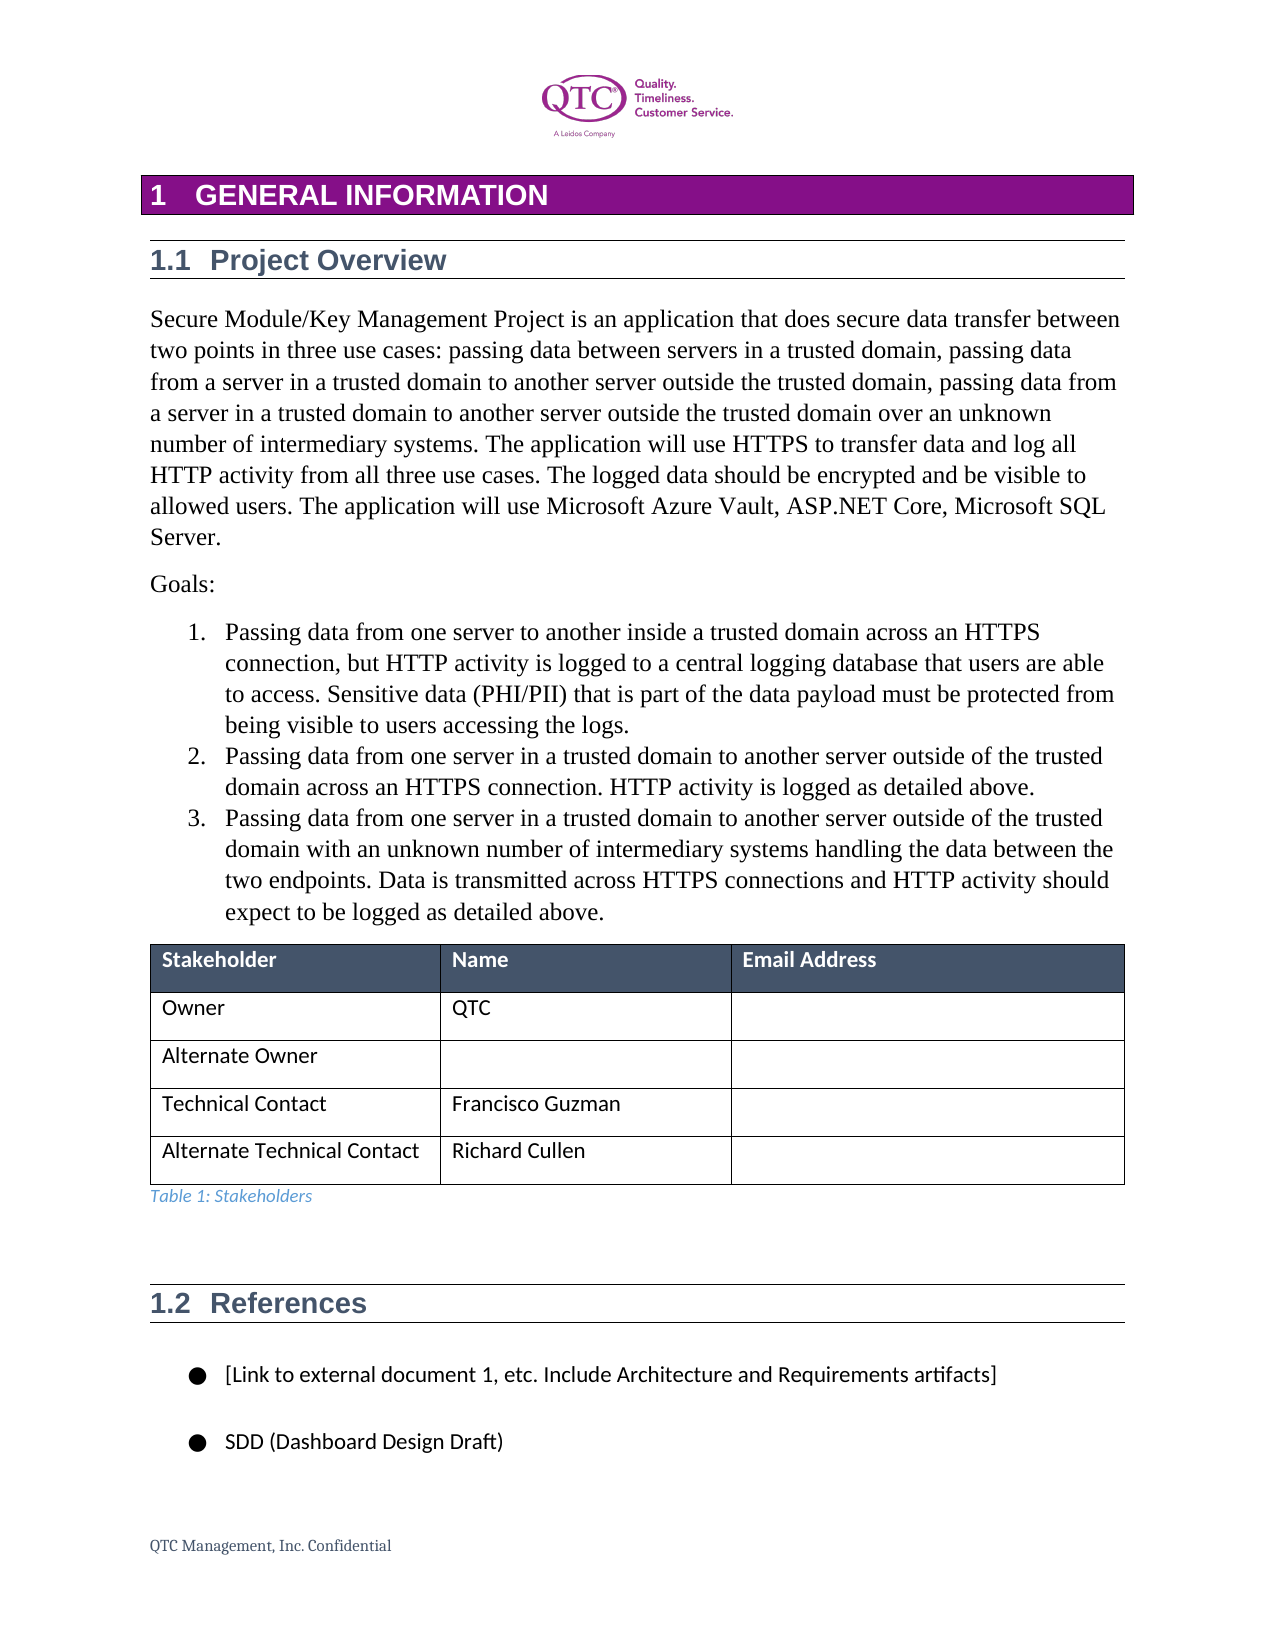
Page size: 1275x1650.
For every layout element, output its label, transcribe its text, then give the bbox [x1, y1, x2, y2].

table_cell [732, 1041, 1124, 1088]
table_cell Alternate Technical Contact [151, 1137, 440, 1183]
table_cell QTC [441, 993, 731, 1040]
text Secure Module/Key Management Project is an application that does secure data transfer between two points in three use cases: passing data between servers in a trusted domain, passing data from a server in a trusted domain to another server outside the trusted domain, passing data from a server in a trusted domain to another server outside the trusted domain over an unknown number of intermediary systems. The application will use HTTPS to transfer data and log all HTTP activity from all three use cases. The logged data should be encrypted and be visible to allowed users. The application will use Microsoft Azure Vault, ASP.NET Core, Microsoft SQL Server. [150, 304, 1125, 551]
table_cell [441, 1041, 731, 1088]
subtitle References [150, 1285, 1125, 1322]
table_header Name [441, 945, 731, 992]
table_cell Francisco Guzman [441, 1089, 731, 1136]
subtitle Project Overview [150, 241, 1125, 278]
table_header Stakeholder [151, 945, 440, 992]
list Passing data from one server in a trusted domain to another server outside of the trusted domain across an HTTPS connection. HTTP activity is logged as detailed above. [187, 741, 1125, 801]
table_cell Owner [151, 993, 440, 1040]
table_cell Technical Contact [151, 1089, 440, 1136]
table_cell [732, 1089, 1124, 1136]
subtitle General Information [142, 176, 1133, 214]
list Passing data from one server in a trusted domain to another server outside of the trusted domain with an unknown number of intermediary systems handling the data between the two endpoints. Data is transmitted across HTTPS connections and HTTP activity should expect to be logged as detailed above. [187, 803, 1125, 925]
list SDD (Dashboard Design Draft) [187, 1416, 1125, 1463]
table_header Email Address [732, 945, 1124, 992]
text Table 1: Stakeholders [150, 1185, 1125, 1207]
table_cell Richard Cullen [441, 1137, 731, 1183]
table_cell Alternate Owner [151, 1041, 440, 1088]
list [Link to external document 1, etc. Include Architecture and Requirements artifacts] [187, 1348, 1125, 1395]
text Goals: [150, 569, 1125, 598]
table_cell [732, 1137, 1124, 1183]
list Passing data from one server to another inside a trusted domain across an HTTPS connection, but HTTP activity is logged to a central logging database that users are able to access. Sensitive data (PHI/PII) that is part of the data payload must be protected from being visible to users accessing the logs. [187, 617, 1125, 739]
table_cell [732, 993, 1124, 1040]
picture [542, 75, 733, 138]
